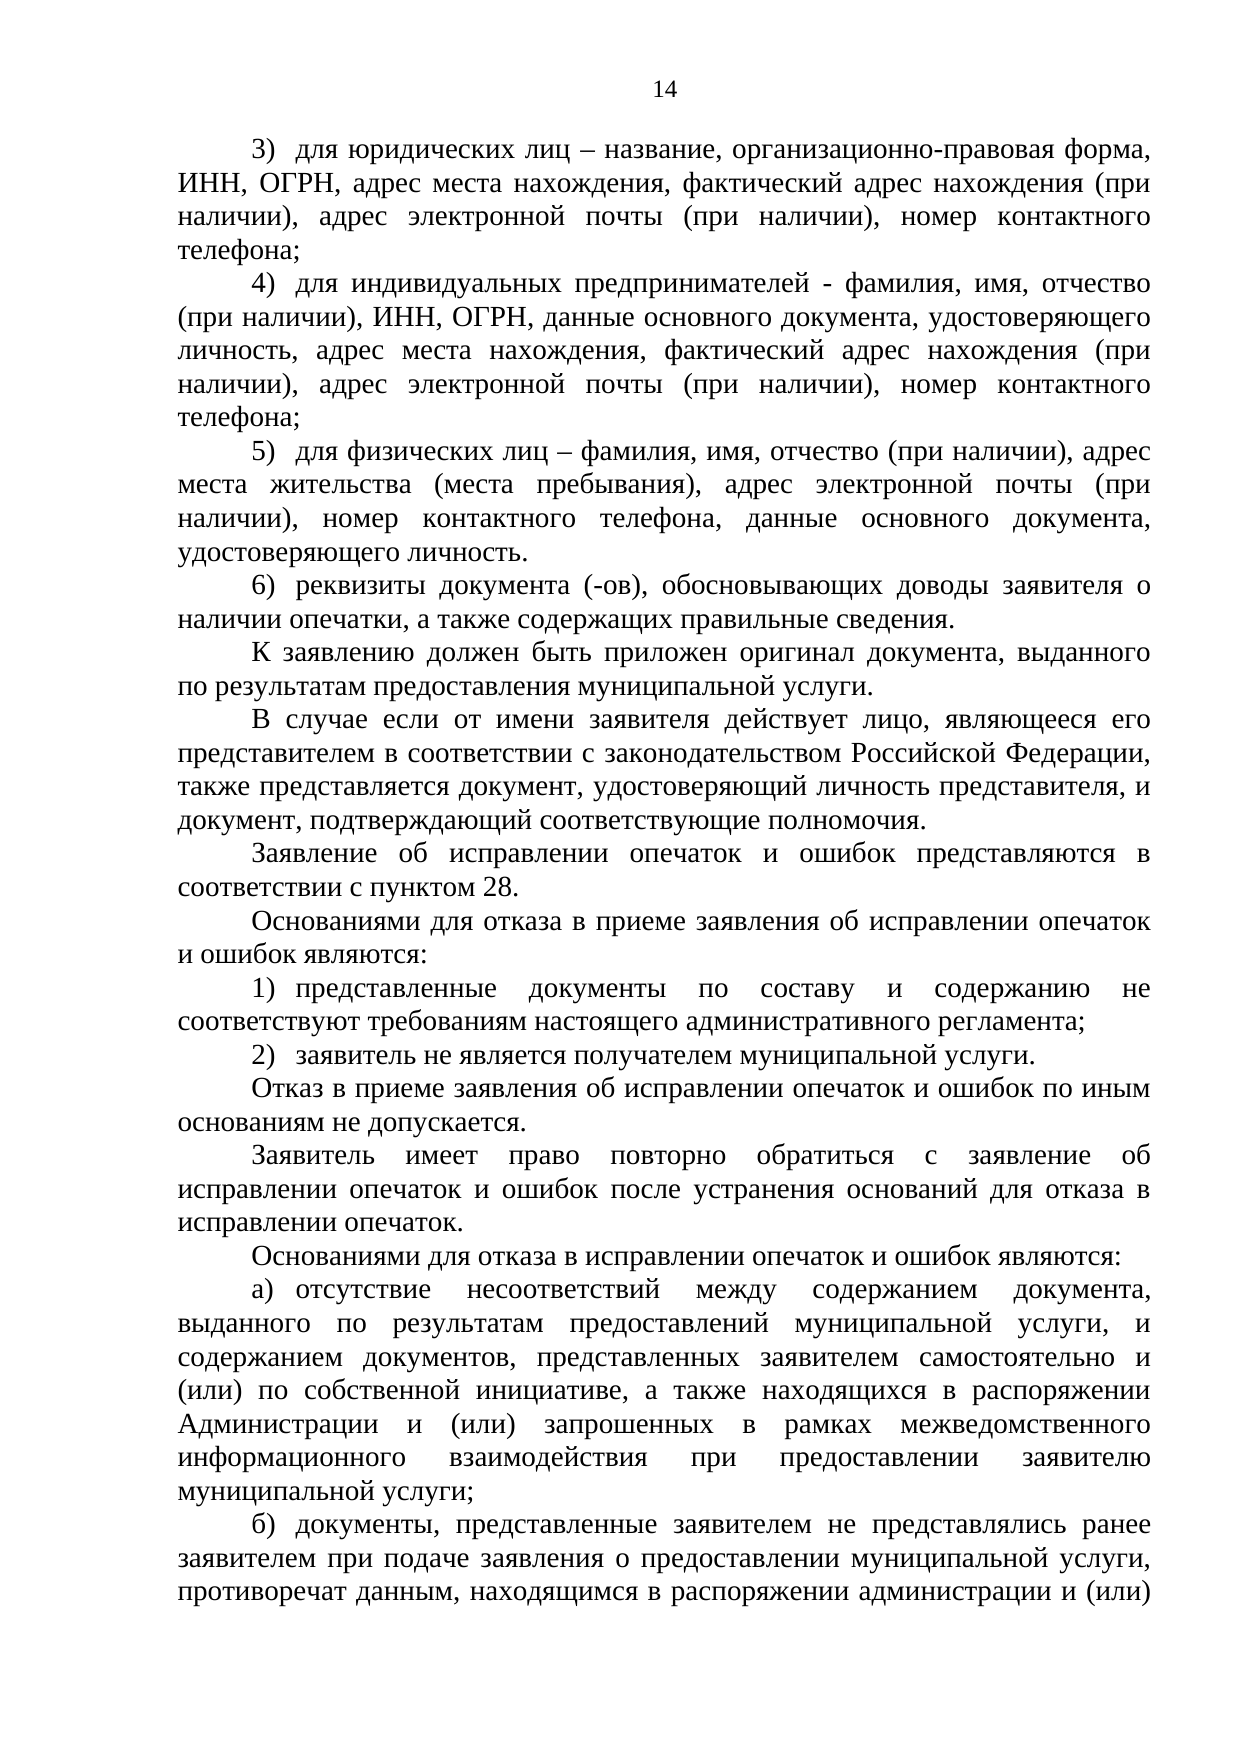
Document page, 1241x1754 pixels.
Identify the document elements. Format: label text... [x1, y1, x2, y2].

text Основаниями для отказа в приеме заявления об исправлении опечаток и ошибок являются: [177, 903, 1152, 970]
text 4) для индивидуальных предпринимателей - фамилия, имя, отчество (при наличии), ИНН, ОГРН, данные основного документа, удостоверяющего личность, адрес места нахождения, фактический адрес нахождения (при наличии), адрес электронной почты (при наличии), номер контактного телефона; [177, 265, 1152, 433]
text 1) представленные документы по составу и содержанию не соответствуют требованиям настоящего административного регламента; [177, 970, 1152, 1037]
text 3) для юридических лиц – название, организационно-правовая форма, ИНН, ОГРН, адрес места нахождения, фактический адрес нахождения (при наличии), адрес электронной почты (при наличии), номер контактного телефона; [177, 131, 1152, 265]
text Отказ в приеме заявления об исправлении опечаток и ошибок по иным основаниям не допускается. [177, 1070, 1152, 1137]
text 6) реквизиты документа (-ов), обосновывающих доводы заявителя о наличии опечатки, а также содержащих правильные сведения. [177, 567, 1152, 634]
text В случае если от имени заявителя действует лицо, являющееся его представителем в соответствии с законодательством Российской Федерации, также представляется документ, удостоверяющий личность представителя, и документ, подтверждающий соответствующие полномочия. [177, 701, 1152, 836]
text Заявитель имеет право повторно обратиться с заявление об исправлении опечаток и ошибок после устранения оснований для отказа в исправлении опечаток. [177, 1137, 1152, 1238]
text 2) заявитель не является получателем муниципальной услуги. [177, 1037, 1152, 1070]
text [177, 1506, 1152, 1607]
text а) отсутствие несоответствий между содержанием документа, выданного по результатам предоставлений муниципальной услуги, и содержанием документов, представленных заявителем самостоятельно и (или) по собственной инициативе, а также находящихся в распоряжении Администрации и (или) запрошенных в рамках межведомственного информационного взаимодействия при предоставлении заявителю муниципальной услуги; [177, 1272, 1152, 1506]
text Заявление об исправлении опечаток и ошибок представляются в соответствии с пунктом 28. [177, 836, 1152, 903]
text Основаниями для отказа в исправлении опечаток и ошибок являются: [177, 1238, 1152, 1272]
text К заявлению должен быть приложен оригинал документа, выданного по результатам предоставления муниципальной услуги. [177, 634, 1152, 701]
text 5) для физических лиц – фамилия, имя, отчество (при наличии), адрес места жительства (места пребывания), адрес электронной почты (при наличии), номер контактного телефона, данные основного документа, удостоверяющего личность. [177, 433, 1152, 567]
